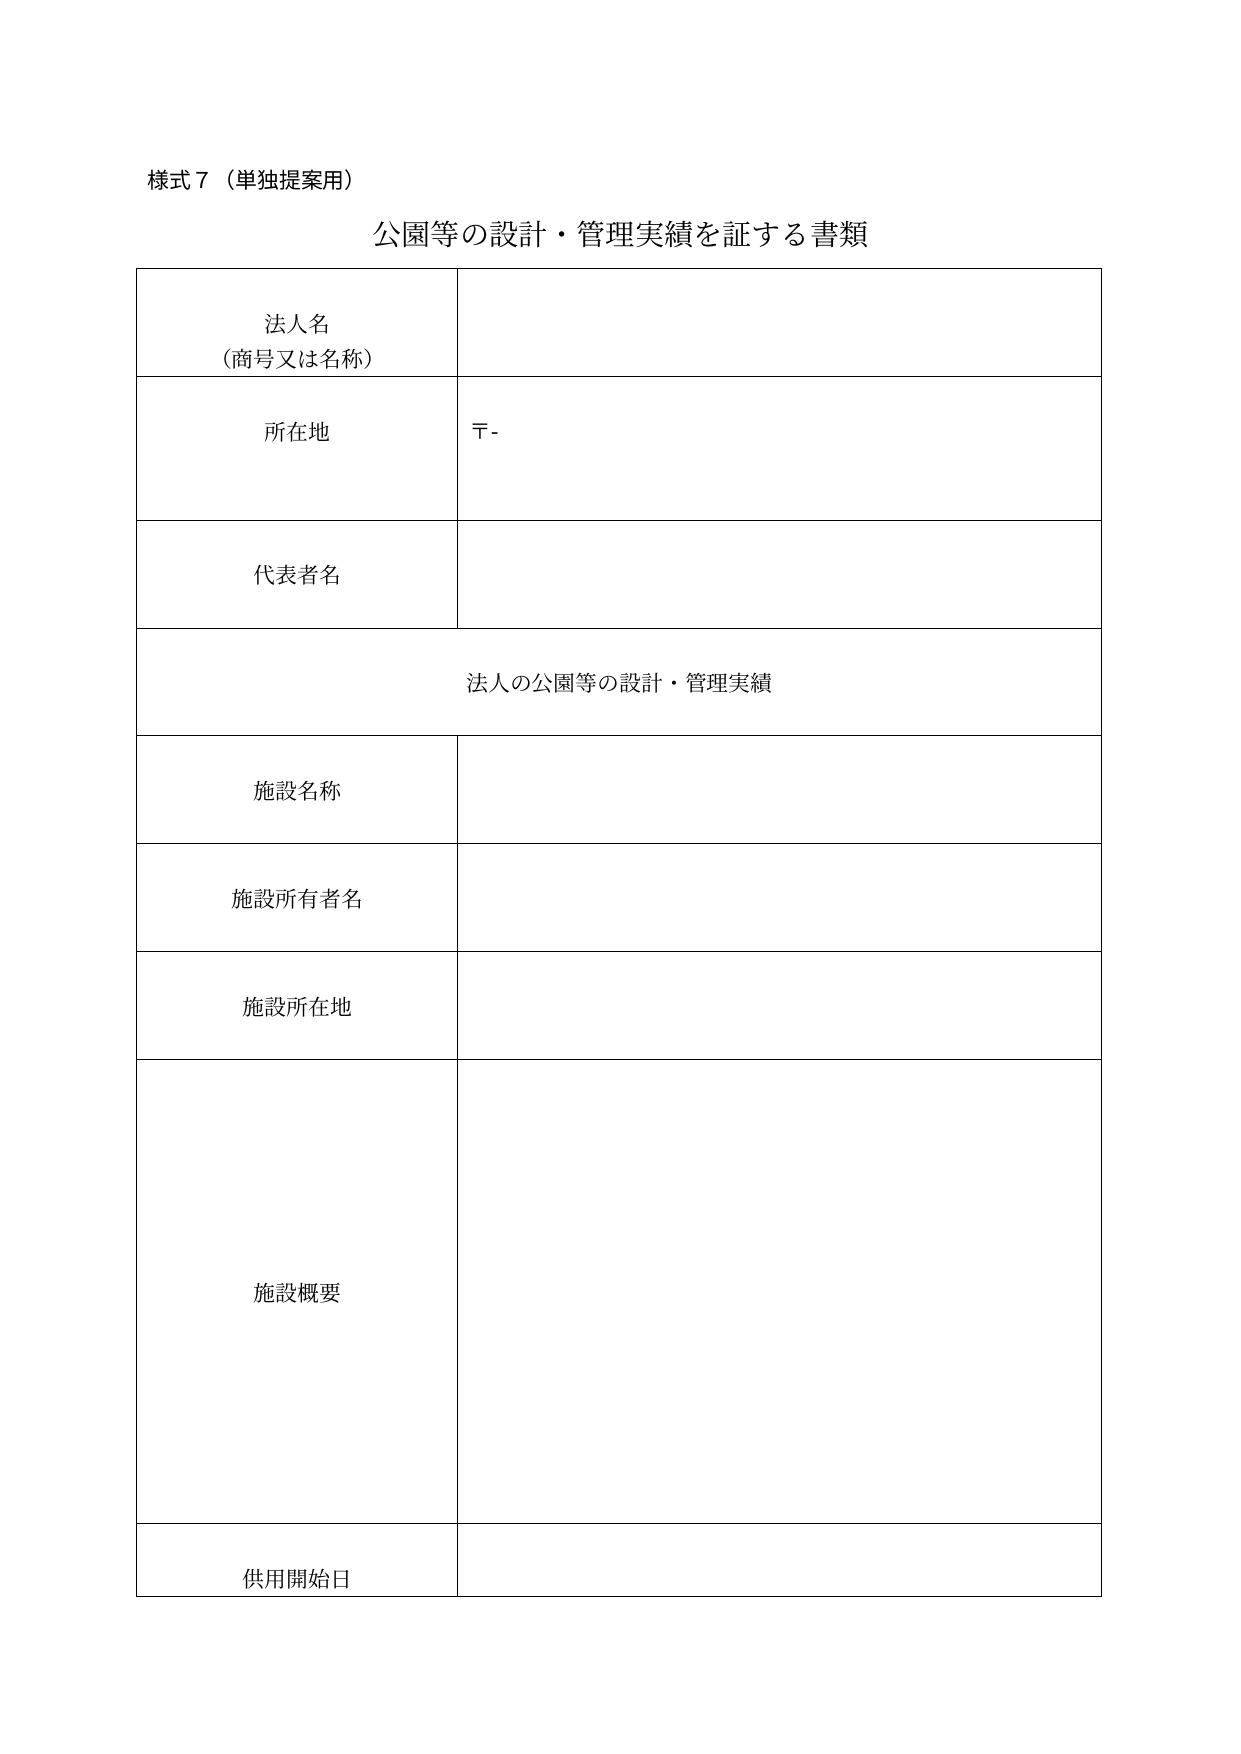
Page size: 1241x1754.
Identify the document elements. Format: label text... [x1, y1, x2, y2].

table_cell 施設所在地 [137, 952, 457, 1059]
table_cell [458, 736, 1101, 843]
table_cell [458, 1060, 1101, 1523]
text 様式７（単独提案用） [148, 161, 1092, 197]
table_cell [458, 844, 1101, 951]
table_cell [458, 952, 1101, 1059]
table_cell 施設概要 [137, 1060, 457, 1523]
table_cell [458, 1524, 1101, 1596]
table_header 法人名 （商号又は名称） [137, 269, 457, 376]
table_cell [458, 521, 1101, 627]
table_cell 施設名称 [137, 736, 457, 843]
table_cell 施設所有者名 [137, 844, 457, 951]
text 公園等の設計・管理実績を証する書類 [148, 197, 1092, 268]
table_cell 供用開始日 [137, 1524, 457, 1596]
table_cell 法人の公園等の設計・管理実績 [137, 629, 1101, 735]
table_cell 所在地 [137, 377, 457, 519]
table_cell 代表者名 [137, 521, 457, 627]
table_header [458, 269, 1101, 376]
table_cell 〒- [458, 377, 1101, 519]
